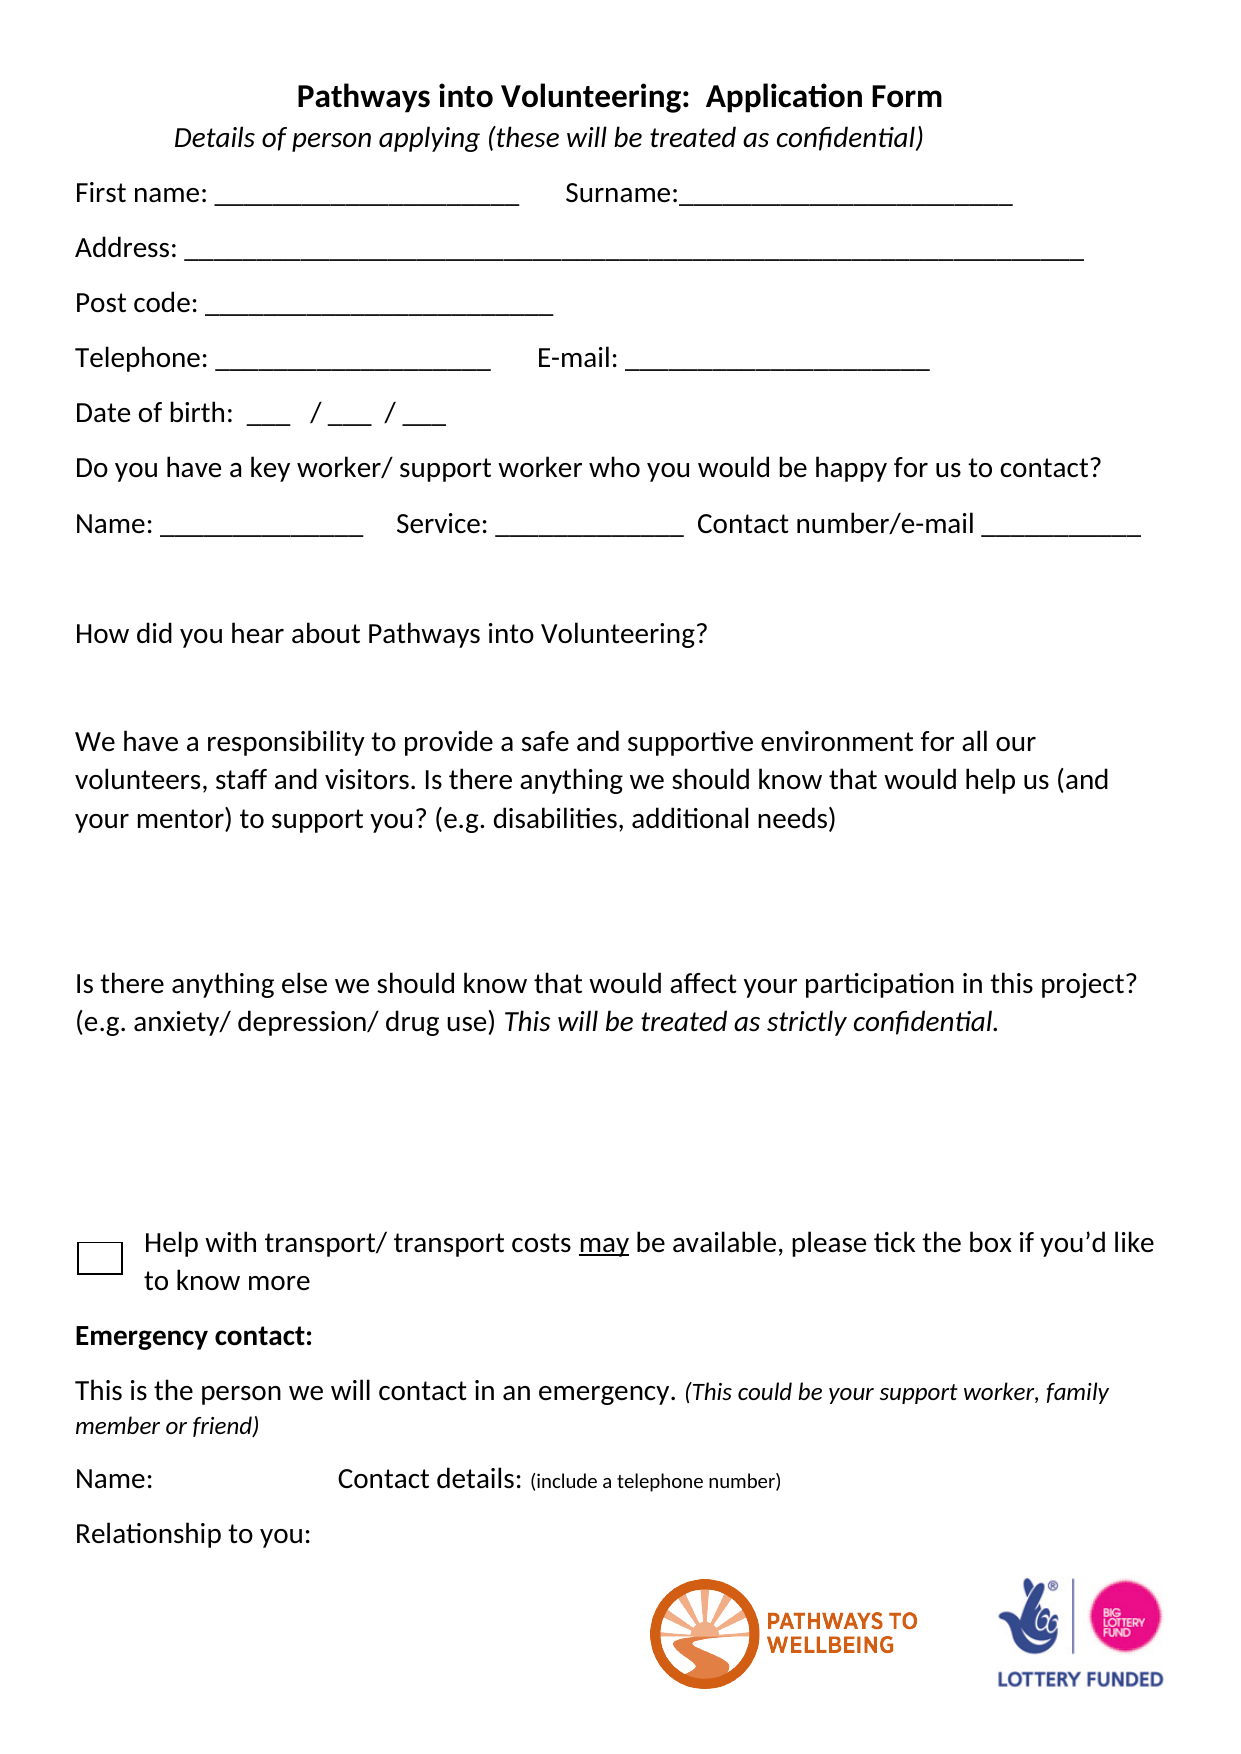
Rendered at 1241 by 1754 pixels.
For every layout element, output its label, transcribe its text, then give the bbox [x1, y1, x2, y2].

text Name: Contact details: (include a telephone number) [75, 1460, 1165, 1496]
text How did you hear about Pathways into Volunteering? [75, 615, 1165, 651]
text This is the person we will contact in an emergency. (This could be your support worker, family member or friend) [75, 1372, 1165, 1441]
text Address: ______________________________________________________________ [75, 229, 1165, 265]
text Date of birth: ___ / ___ / ___ [75, 394, 1165, 430]
text Telephone: ___________________ E-mail: _____________________ [75, 339, 1165, 375]
text Do you have a key worker/ support worker who you would be happy for us to contact? [75, 449, 1165, 485]
text First name: _____________________ Surname:_______________________ [75, 174, 1165, 210]
text Relationship to you: [75, 1515, 1165, 1551]
text Name: ______________ Service: _____________ Contact number/e-mail ___________ [75, 505, 1165, 540]
text We have a responsibility to provide a safe and supportive environment for all our volunteers, staff and visitors. Is there anything we should know that would help us (and your mentor) to support you? (e.g. disabilities, additional needs) [75, 723, 1165, 835]
text Details of person applying (these will be treated as confidential) [75, 119, 1165, 154]
text Is there anything else we should know that would affect your participation in this project? (e.g. anxiety/ depression/ drug use) This will be treated as strictly confidential. [75, 965, 1165, 1039]
text Help with transport/ transport costs may be available, please tick the box if you’d like to know more [75, 1224, 1165, 1298]
text Post code: ________________________ [75, 284, 1165, 320]
text Emergency contact: [75, 1317, 1165, 1353]
text Pathways into Volunteering: Application Form [75, 75, 1165, 116]
picture [650, 1579, 918, 1689]
picture [995, 1575, 1166, 1690]
